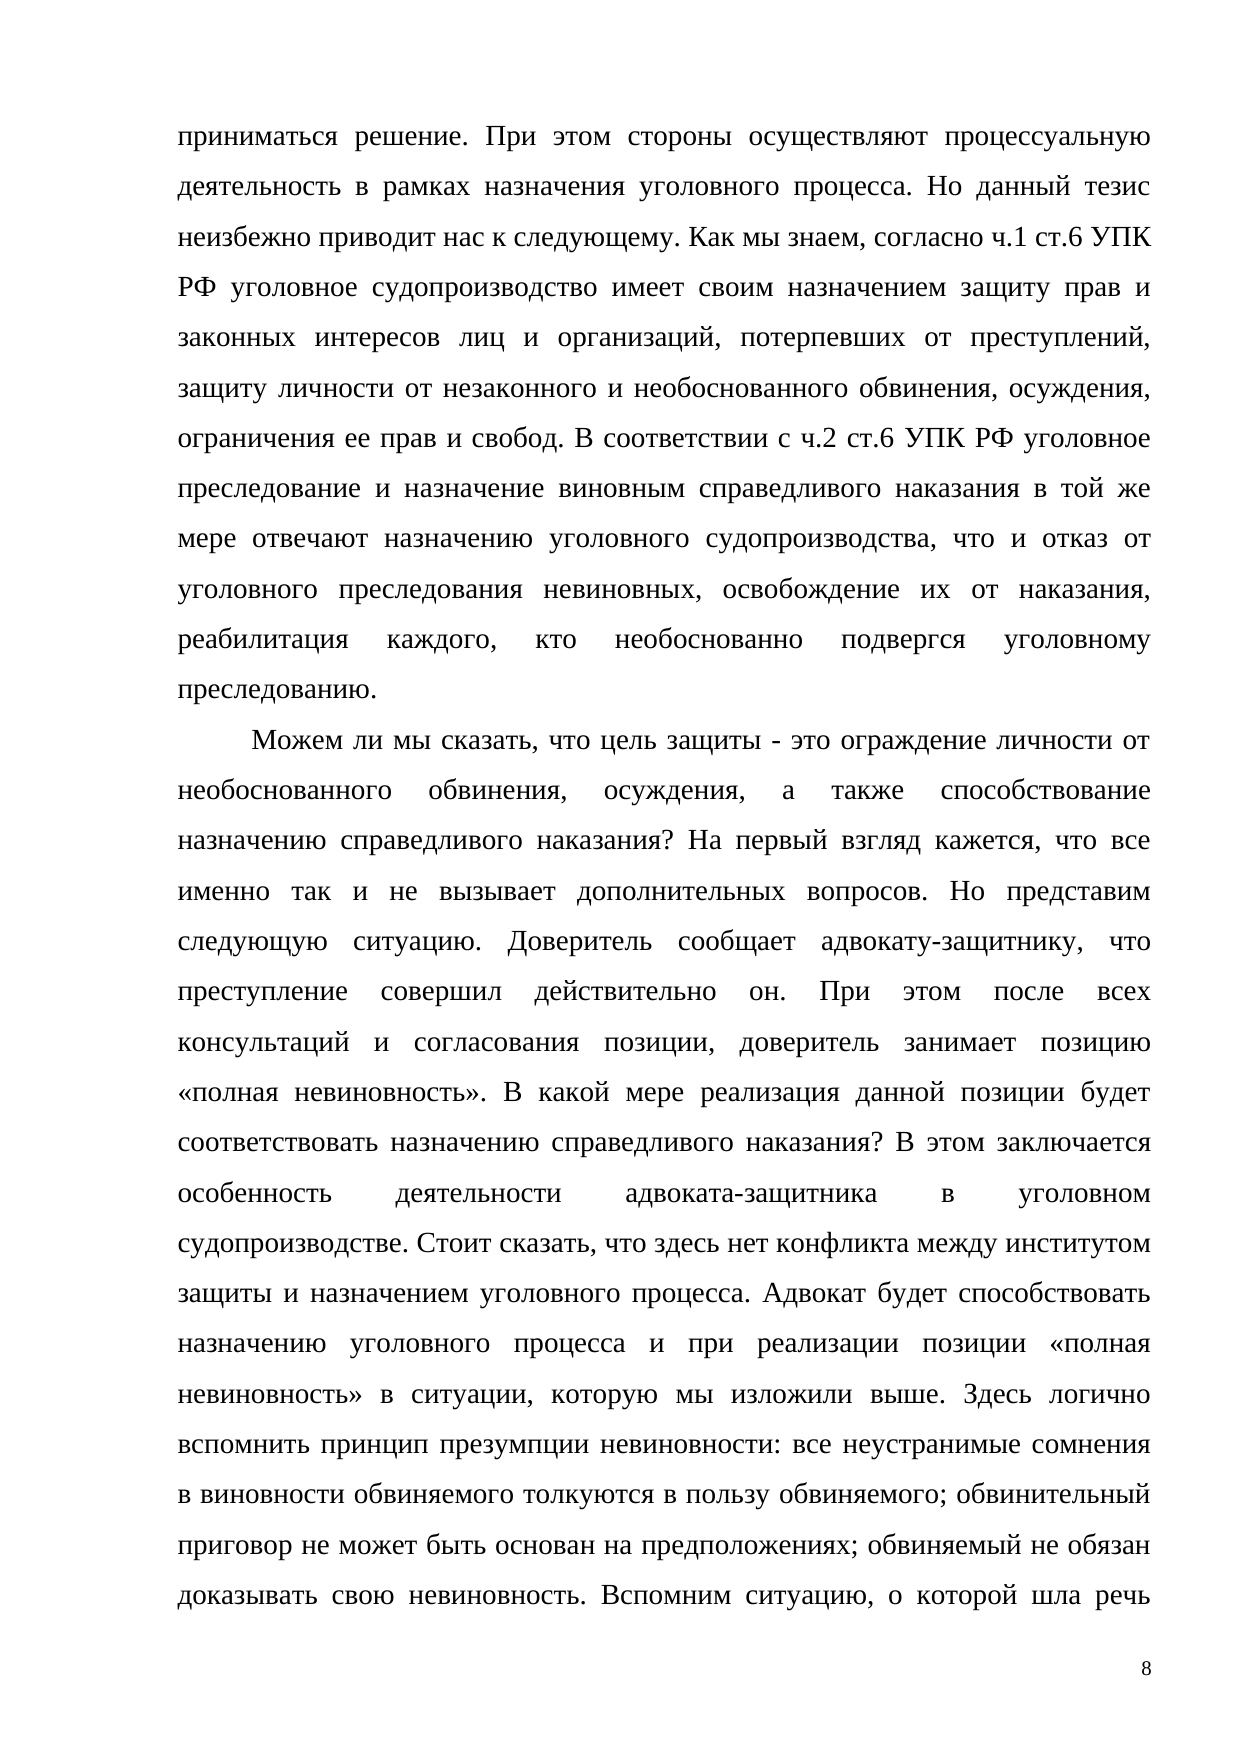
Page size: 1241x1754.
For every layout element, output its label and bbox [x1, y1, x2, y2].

text [177, 722, 1152, 1611]
text [177, 118, 1152, 705]
